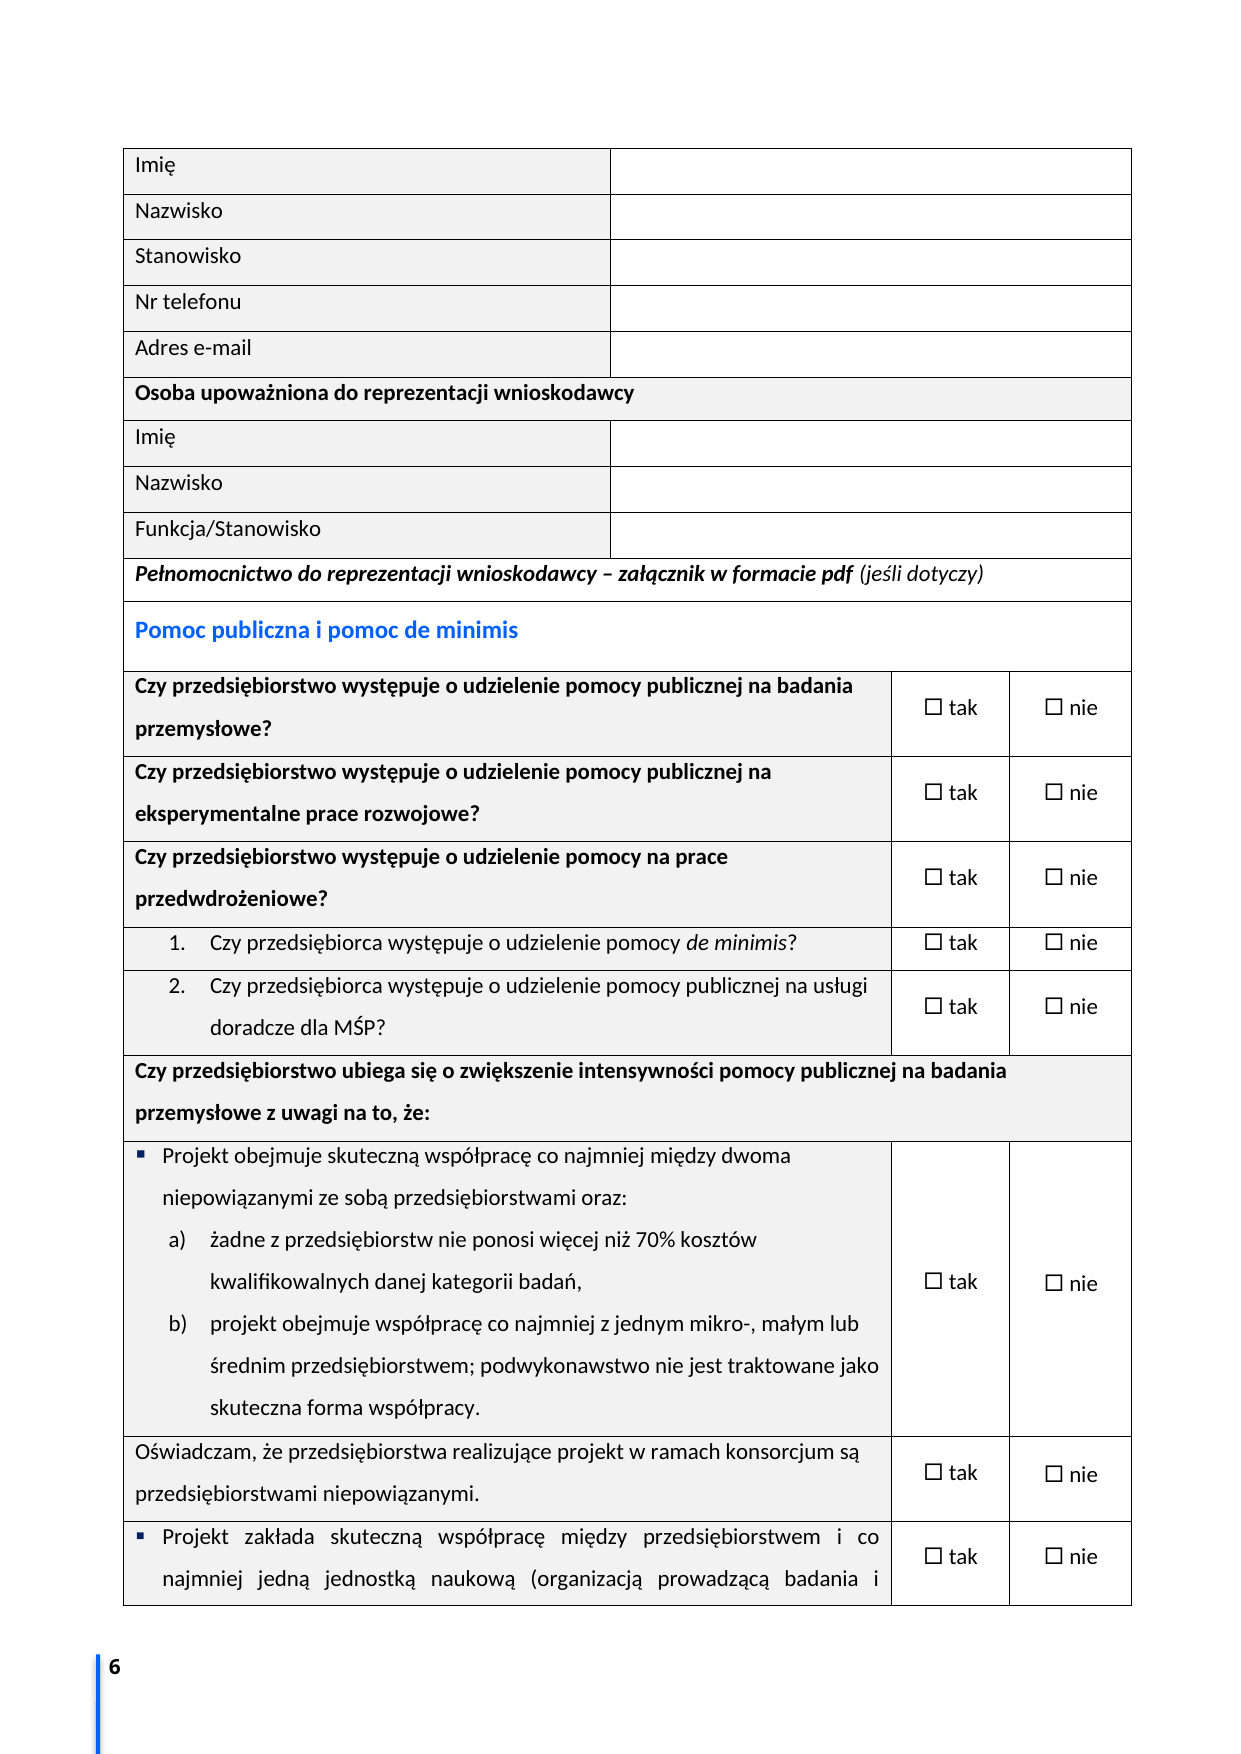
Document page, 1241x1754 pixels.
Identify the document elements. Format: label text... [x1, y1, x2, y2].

table_cell [611, 332, 1131, 377]
table_cell [611, 240, 1131, 285]
table_cell nie [1010, 842, 1131, 927]
table_cell Adres e-mail [124, 332, 610, 377]
table_cell tak [892, 1437, 1009, 1521]
table_cell Czy przedsiębiorca występuje o udzielenie pomocy de minimis? [124, 928, 891, 970]
table_cell [611, 286, 1131, 331]
table_cell [611, 195, 1131, 239]
table_cell nie [1010, 757, 1131, 841]
table_cell [611, 467, 1131, 512]
table_cell tak [892, 928, 1009, 970]
table_cell tak [892, 1522, 1009, 1605]
table_cell Czy przedsiębiorstwo występuje o udzielenie pomocy na prace przedwdrożeniowe? [124, 842, 891, 927]
table_cell Pomoc publiczna i pomoc de minimis [124, 602, 1131, 671]
table_cell Funkcja/Stanowisko [124, 513, 610, 558]
table_cell Nazwisko [124, 467, 610, 512]
table_cell [611, 513, 1131, 558]
table_cell Czy przedsiębiorstwo ubiega się o zwiększenie intensywności pomocy publicznej na badania przemysłowe z uwagi na to, że: [124, 1056, 1131, 1141]
table_cell Imię [124, 421, 610, 466]
table_cell tak [892, 842, 1009, 927]
table_cell Osoba upoważniona do reprezentacji wnioskodawcy [124, 378, 1131, 420]
table_cell Czy przedsiębiorca występuje o udzielenie pomocy publicznej na usługi doradcze dla MŚP? [124, 971, 891, 1055]
table_cell nie [1010, 1437, 1131, 1521]
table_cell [124, 1522, 891, 1605]
table_cell nie [1010, 1522, 1131, 1605]
table_cell nie [1010, 1142, 1131, 1436]
table_cell [611, 421, 1131, 466]
table_cell [611, 149, 1131, 193]
table_cell Stanowisko [124, 240, 610, 285]
table_cell tak [892, 757, 1009, 841]
table_cell nie [1010, 672, 1131, 756]
table_cell Nr telefonu [124, 286, 610, 331]
table_cell Nazwisko [124, 195, 610, 239]
table_cell tak [892, 971, 1009, 1055]
table_cell tak [892, 1142, 1009, 1436]
table_cell nie [1010, 971, 1131, 1055]
table_cell nie [1010, 928, 1131, 970]
table_cell tak [892, 672, 1009, 756]
table_cell Czy przedsiębiorstwo występuje o udzielenie pomocy publicznej na eksperymentalne prace rozwojowe? [124, 757, 891, 841]
table_cell Imię [124, 149, 610, 193]
table_cell Projekt obejmuje skuteczną współpracę co najmniej między dwoma niepowiązanymi ze sobą przedsiębiorstwami oraz: żadne z przedsiębiorstw nie ponosi więcej niż 70% kosztów kwalifikowalnych danej kategorii badań, projekt obejmuje współpracę co najmniej z jednym mikro-, małym lub średnim przedsiębiorstwem; podwykonawstwo nie jest traktowane jako skuteczna forma współpracy. [124, 1142, 891, 1436]
table_cell Pełnomocnictwo do reprezentacji wnioskodawcy – załącznik w formacie pdf (jeśli dotyczy) [124, 559, 1131, 601]
table_cell Oświadczam, że przedsiębiorstwa realizujące projekt w ramach konsorcjum są przedsiębiorstwami niepowiązanymi. [124, 1437, 891, 1521]
table_cell Czy przedsiębiorstwo występuje o udzielenie pomocy publicznej na badania przemysłowe? [124, 672, 891, 756]
